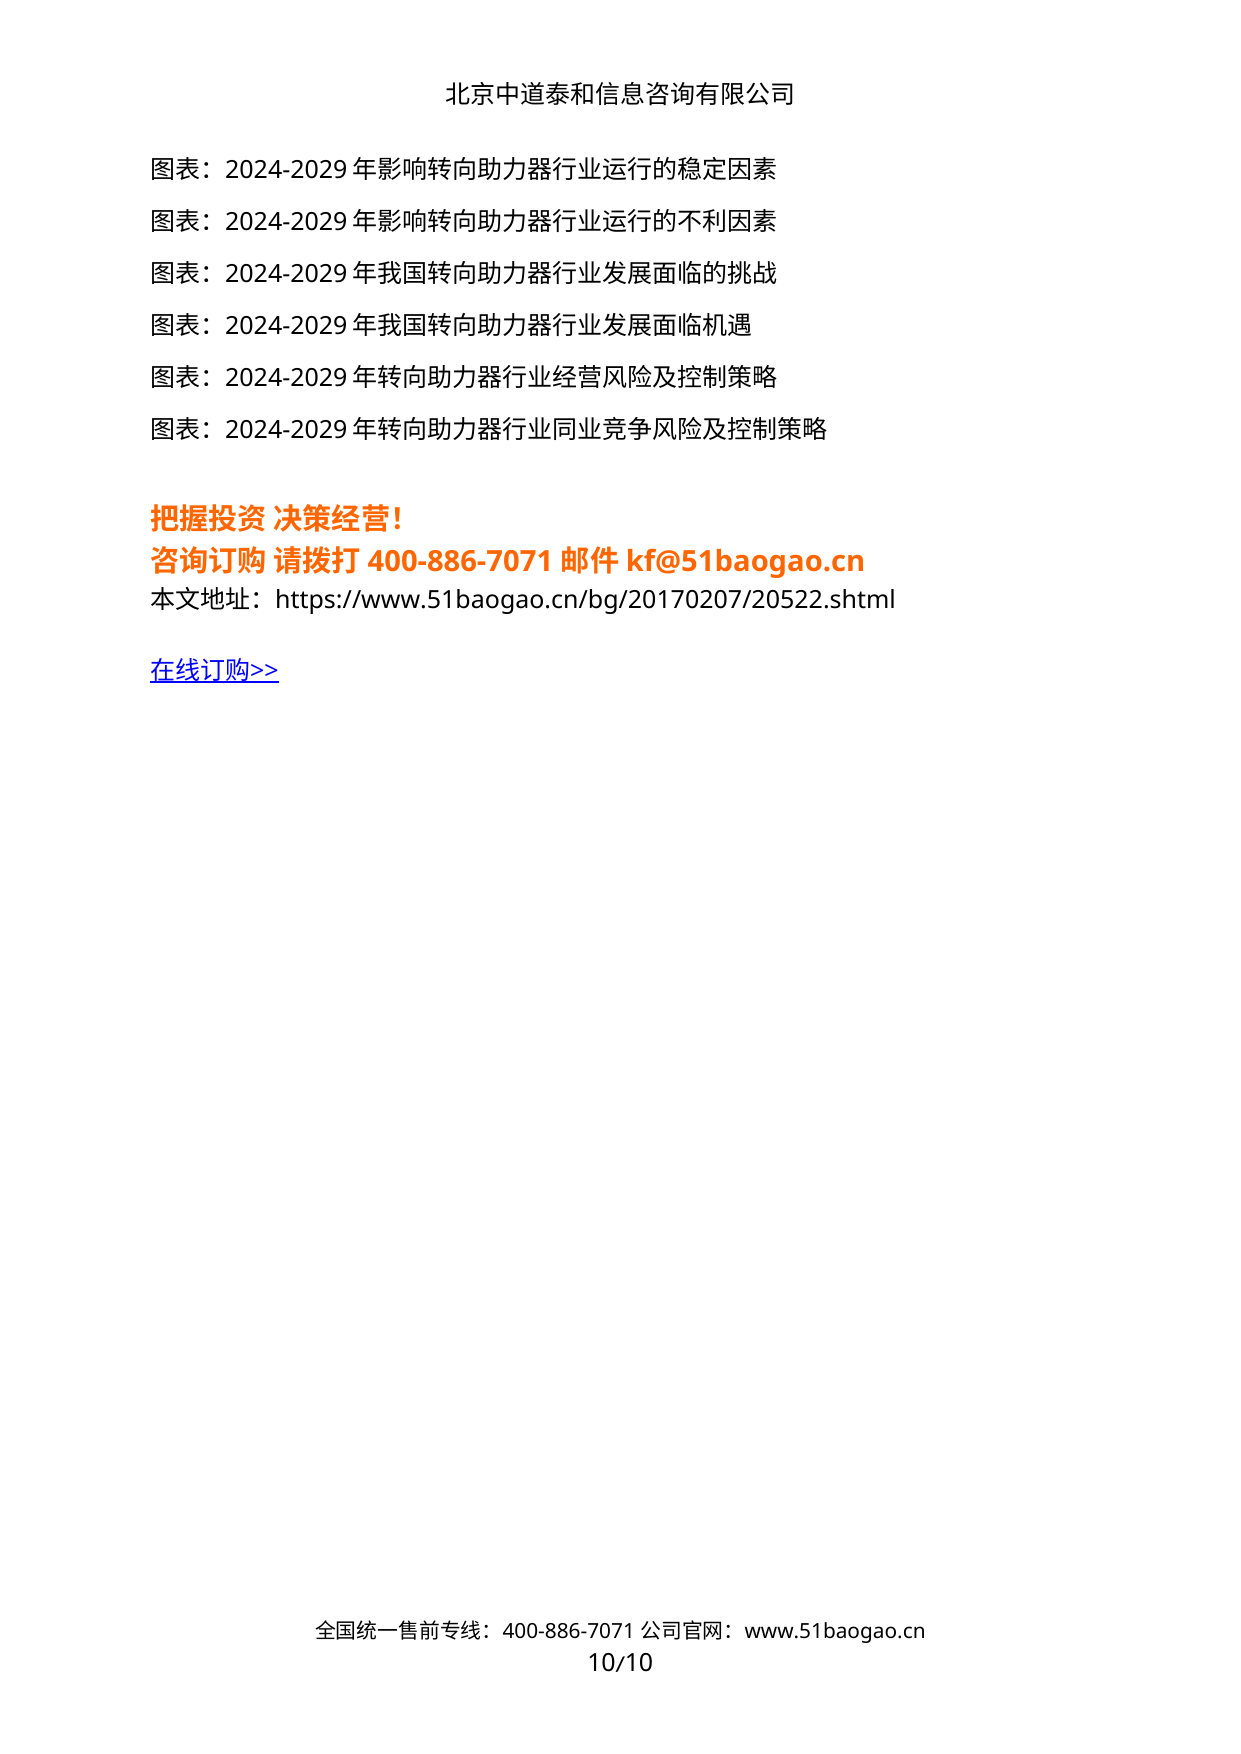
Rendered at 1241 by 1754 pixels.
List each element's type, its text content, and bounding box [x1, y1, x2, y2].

text 图表：2024-2029年我国转向助力器行业发展面临的挑战 [150, 254, 1090, 290]
text 图表：2024-2029年影响转向助力器行业运行的不利因素 [150, 202, 1090, 238]
text 图表：2024-2029年影响转向助力器行业运行的稳定因素 [150, 150, 1090, 186]
text 把握投资 决策经营！咨询订购 请拨打 400-886-7071 邮件 kf@51baogao.cn本文地址：https://www.51baogao.cn/bg/20170207/20522.shtml [150, 461, 1090, 616]
text 图表：2024-2029年转向助力器行业同业竞争风险及控制策略 [150, 409, 1090, 446]
text 图表：2024-2029年转向助力器行业经营风险及控制策略 [150, 357, 1090, 394]
text 图表：2024-2029年我国转向助力器行业发展面临机遇 [150, 306, 1090, 342]
text 在线订购>> [150, 616, 1090, 687]
